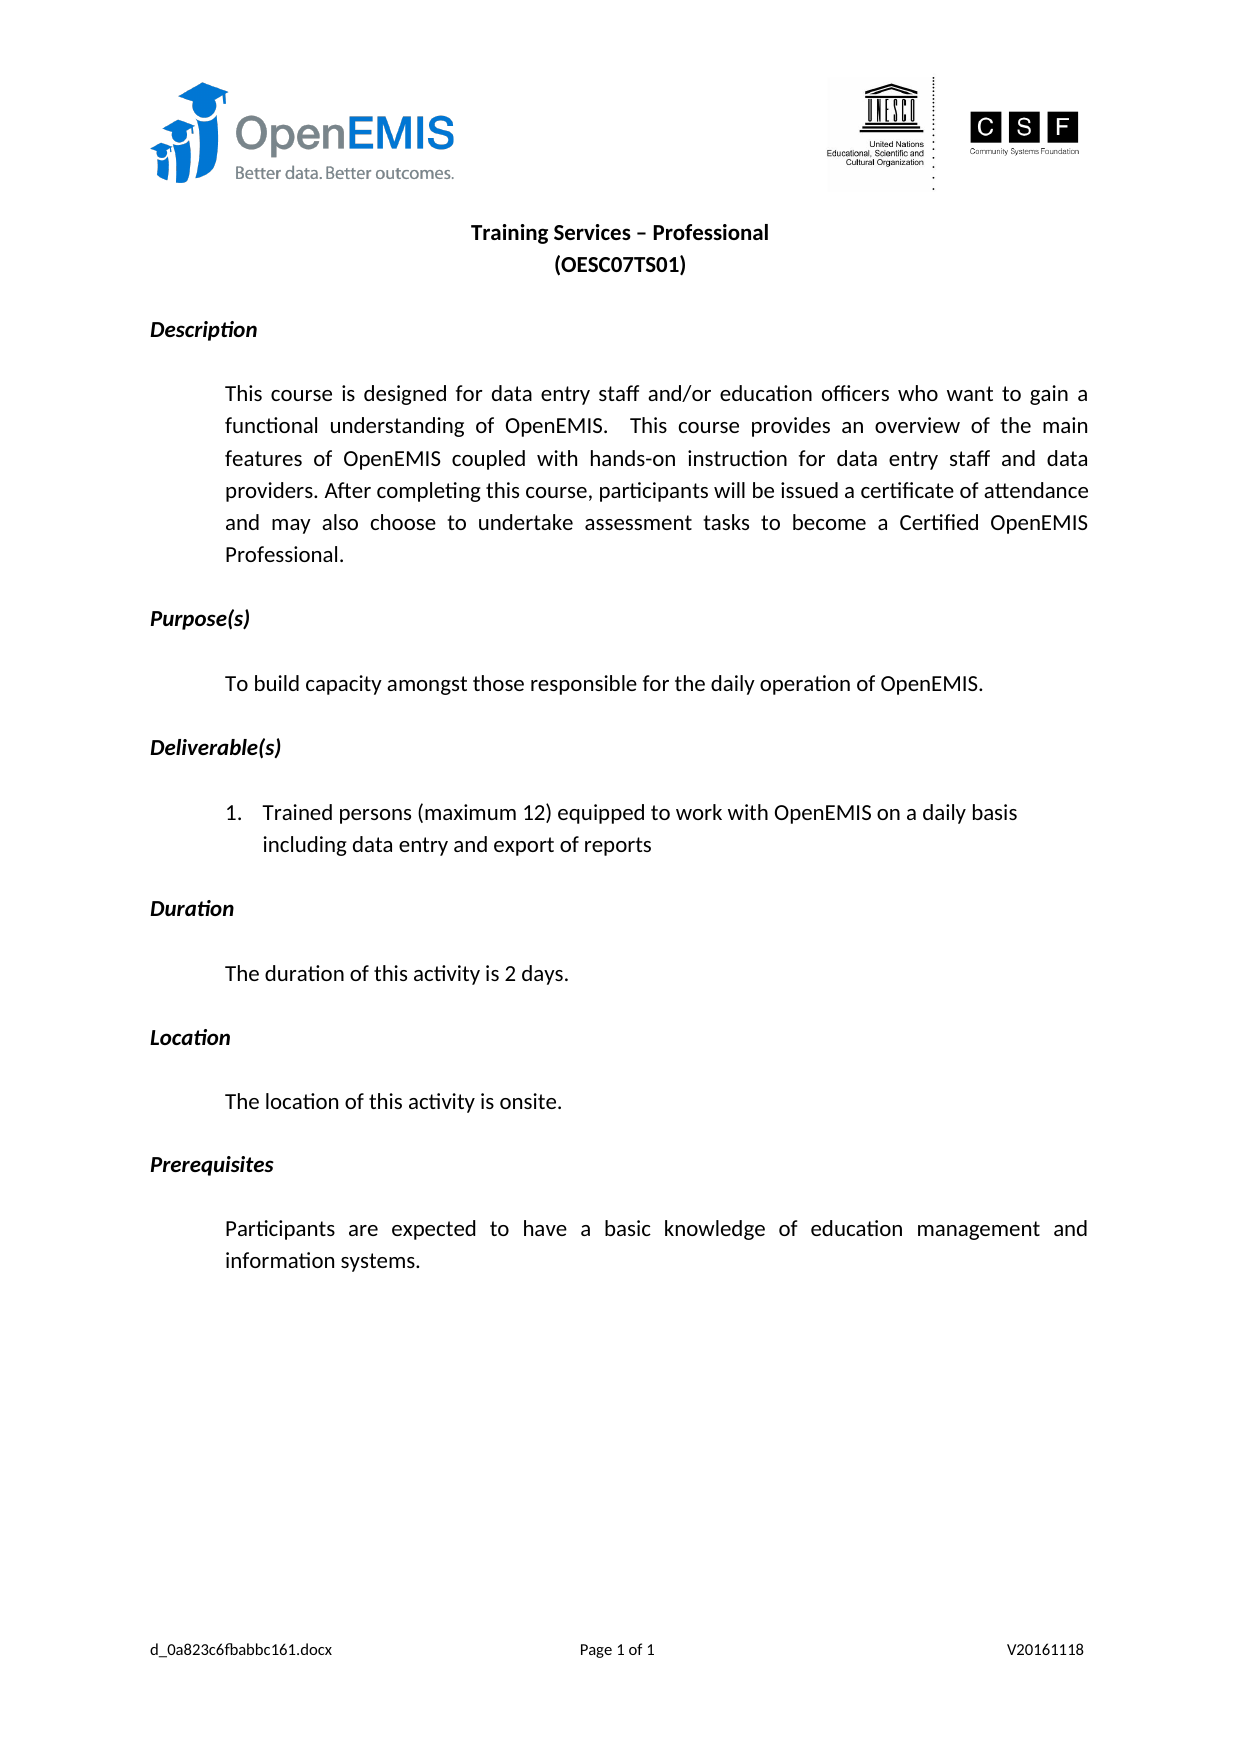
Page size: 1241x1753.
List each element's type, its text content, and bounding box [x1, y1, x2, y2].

list Trained persons (maximum 12) equipped to work with OpenEMIS on a daily basis [225, 798, 1090, 826]
text Duration [150, 894, 1090, 922]
picture [964, 105, 1084, 161]
text The location of this activity is onsite. [150, 1087, 1090, 1115]
text including data entry and export of reports [262, 830, 1090, 858]
picture [825, 73, 937, 192]
text Location [150, 1023, 1090, 1051]
text (OESC07TS01) [150, 251, 1090, 278]
text Training Services – Professional [150, 218, 1090, 246]
text To build capacity amongst those responsible for the daily operation of OpenEMIS. [150, 669, 1090, 697]
text Prerequisites [150, 1150, 1090, 1178]
text Deliverable(s) [150, 733, 1090, 761]
text Description [150, 315, 1090, 343]
text This course is designed for data entry staff and/or education officers who want to gain a functional understanding of OpenEMIS. This course provides an overview of the main features of OpenEMIS coupled with hands-on instruction for data entry staff and data providers. After completing this course, participants will be issued a certificate of attendance and may also choose to undertake assessment tasks to become a Certified OpenEMIS Professional. [225, 379, 1090, 568]
text Participants are expected to have a basic knowledge of education management and information systems. [225, 1214, 1090, 1274]
text The duration of this activity is 2 days. [150, 959, 1090, 987]
picture [150, 73, 454, 192]
text Purpose(s) [150, 604, 1090, 633]
